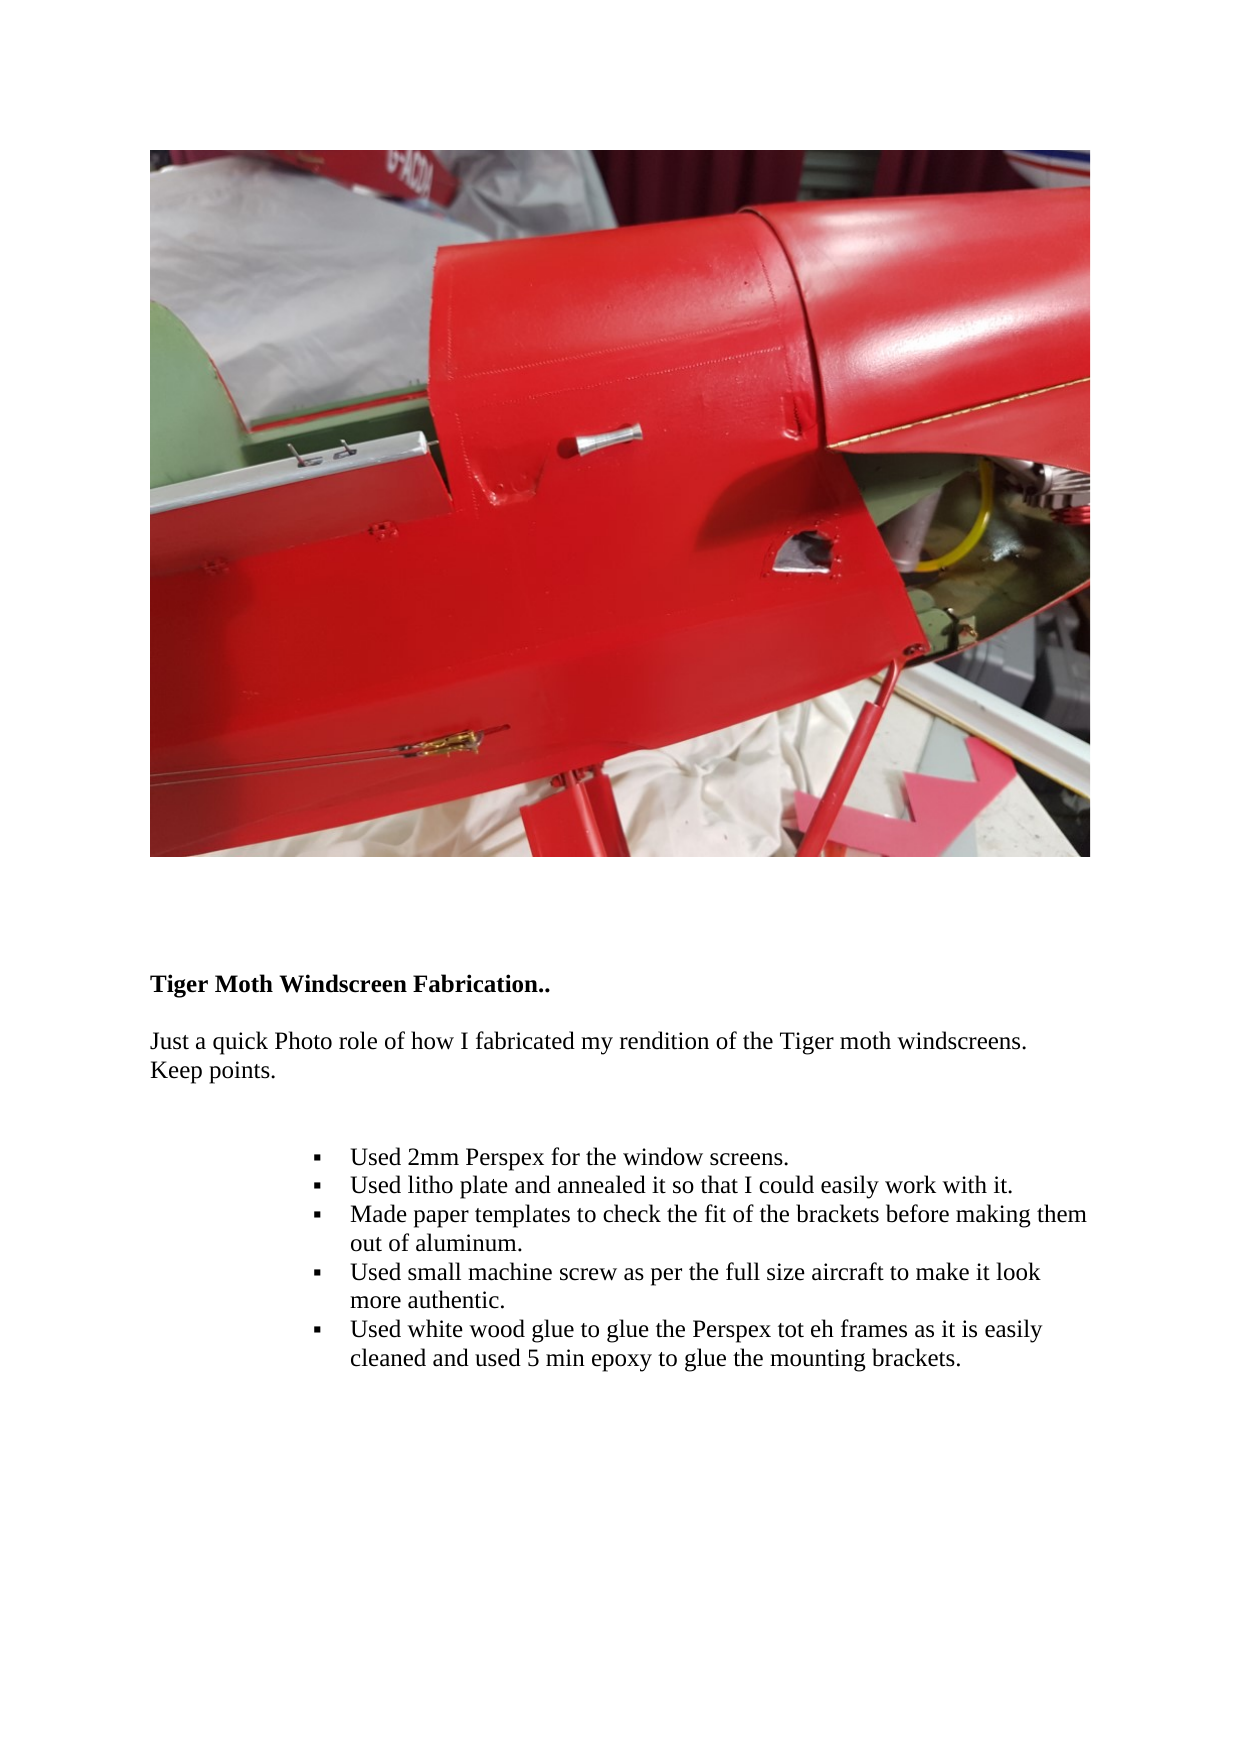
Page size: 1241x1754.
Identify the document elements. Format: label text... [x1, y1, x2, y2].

text Tiger Moth Windscreen Fabrication.. [150, 969, 1090, 997]
text Keep points. [150, 1055, 1090, 1084]
list Made paper templates to check the fit of the brackets before making them out of aluminum. [312, 1199, 1090, 1257]
list Used litho plate and annealed it so that I could easily work with it. [312, 1170, 1090, 1199]
list Used white wood glue to glue the Perspex tot eh frames as it is easily cleaned and used 5 min epoxy to glue the mounting brackets. [312, 1314, 1090, 1372]
list Used 2mm Perspex for the window screens. [312, 1142, 1090, 1170]
picture [150, 150, 1091, 857]
list Used small machine screw as per the full size aircraft to make it look more authentic. [312, 1257, 1090, 1314]
text Just a quick Photo role of how I fabricated my rendition of the Tiger moth windscreens. [150, 1026, 1090, 1055]
